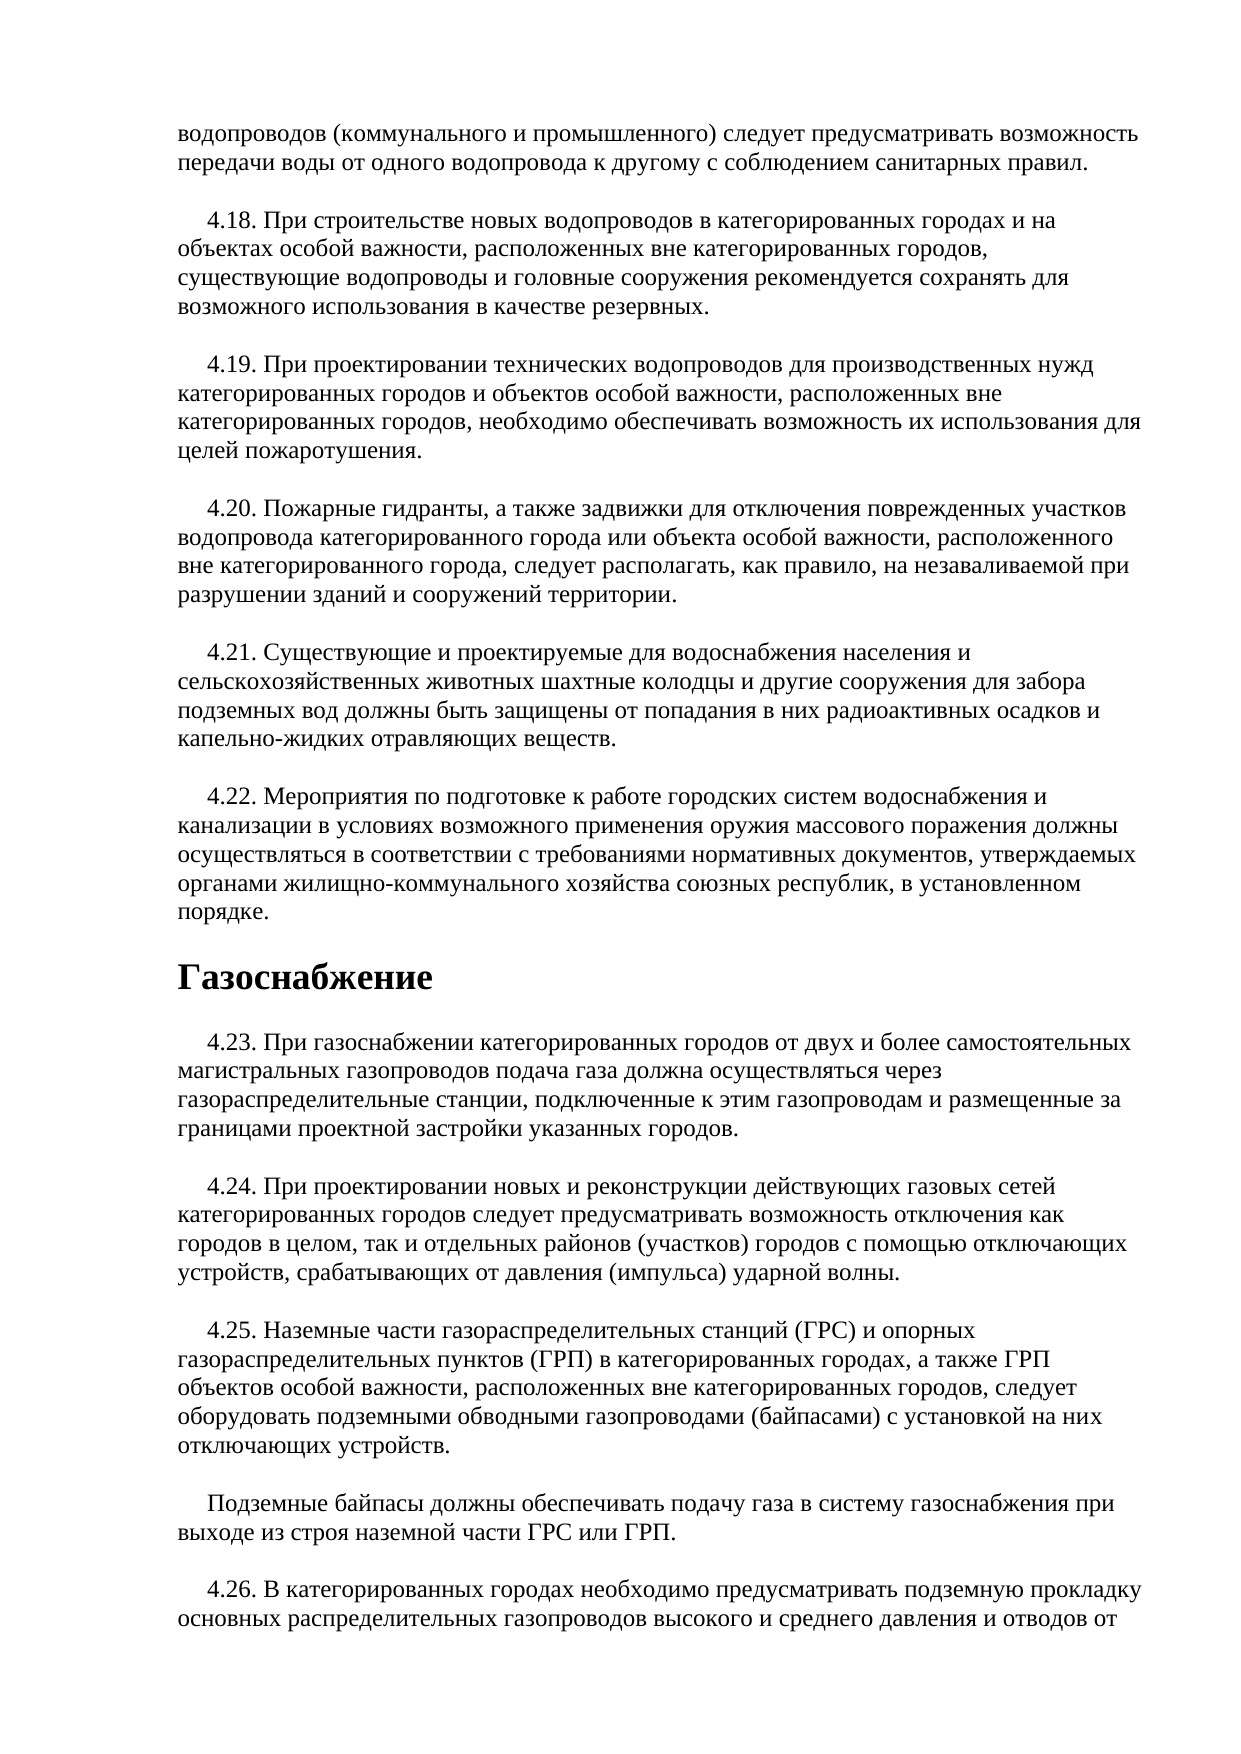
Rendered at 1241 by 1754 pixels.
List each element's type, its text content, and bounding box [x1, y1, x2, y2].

text 4.21. Существующие и проектируемые для водоснабжения населения и сельскохозяйственных животных шахтные колодцы и другие сооружения для забора подземных вод должны быть защищены от попадания в них радиоактивных осадков и капельно-жидких отравляющих веществ. [177, 637, 1152, 752]
text 4.22. Мероприятия по подготовке к работе городских систем водоснабжения и канализации в условиях возможного применения оружия массового поражения должны осуществляться в соответствии с требованиями нормативных документов, утверждаемых органами жилищно-коммунального хозяйства союзных республик, в установленном порядке. [177, 781, 1152, 925]
text 4.19. При проектировании технических водопроводов для производственных нужд категорированных городов и объектов особой важности, расположенных вне категорированных городов, необходимо обеспечивать возможность их использования для целей пожаротушения. [177, 349, 1152, 464]
text Подземные байпасы должны обеспечивать подачу газа в систему газоснабжения при выходе из строя наземной части ГРС или ГРП. [177, 1488, 1152, 1545]
text 4.20. Пожарные гидранты, а также задвижки для отключения поврежденных участков водопровода категорированного города или объекта особой важности, расположенного вне категорированного города, следует располагать, как правило, на незаваливаемой при разрушении зданий и сооружений территории. [177, 493, 1152, 608]
text 4.23. При газоснабжении категорированных городов от двух и более самостоятельных магистральных газопроводов подача газа должна осуществляться через газораспределительные станции, подключенные к этим газопроводам и размещенные за границами проектной застройки указанных городов. [177, 1027, 1152, 1142]
text 4.18. При строительстве новых водопроводов в категорированных городах и на объектах особой важности, расположенных вне категорированных городов, существующие водопроводы и головные сооружения рекомендуется сохранять для возможного использования в качестве резервных. [177, 205, 1152, 320]
text Газоснабжение [177, 954, 1152, 997]
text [177, 118, 1152, 176]
text 4.25. Наземные части газораспределительных станций (ГРС) и опорных газораспределительных пунктов (ГРП) в категорированных городах, а также ГРП объектов особой важности, расположенных вне категорированных городов, следует оборудовать подземными обводными газопроводами (байпасами) с установкой на ниx отключающих устройств. [177, 1315, 1152, 1459]
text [177, 1574, 1152, 1632]
text 4.24. При проектировании новых и реконструкции действующих газовых сетей категорированных городов следует предусматривать возможность отключения как городов в целом, так и отдельных районов (участков) городов с помощью отключающих устройств, срабатывающих от давления (импульса) ударной волны. [177, 1171, 1152, 1286]
